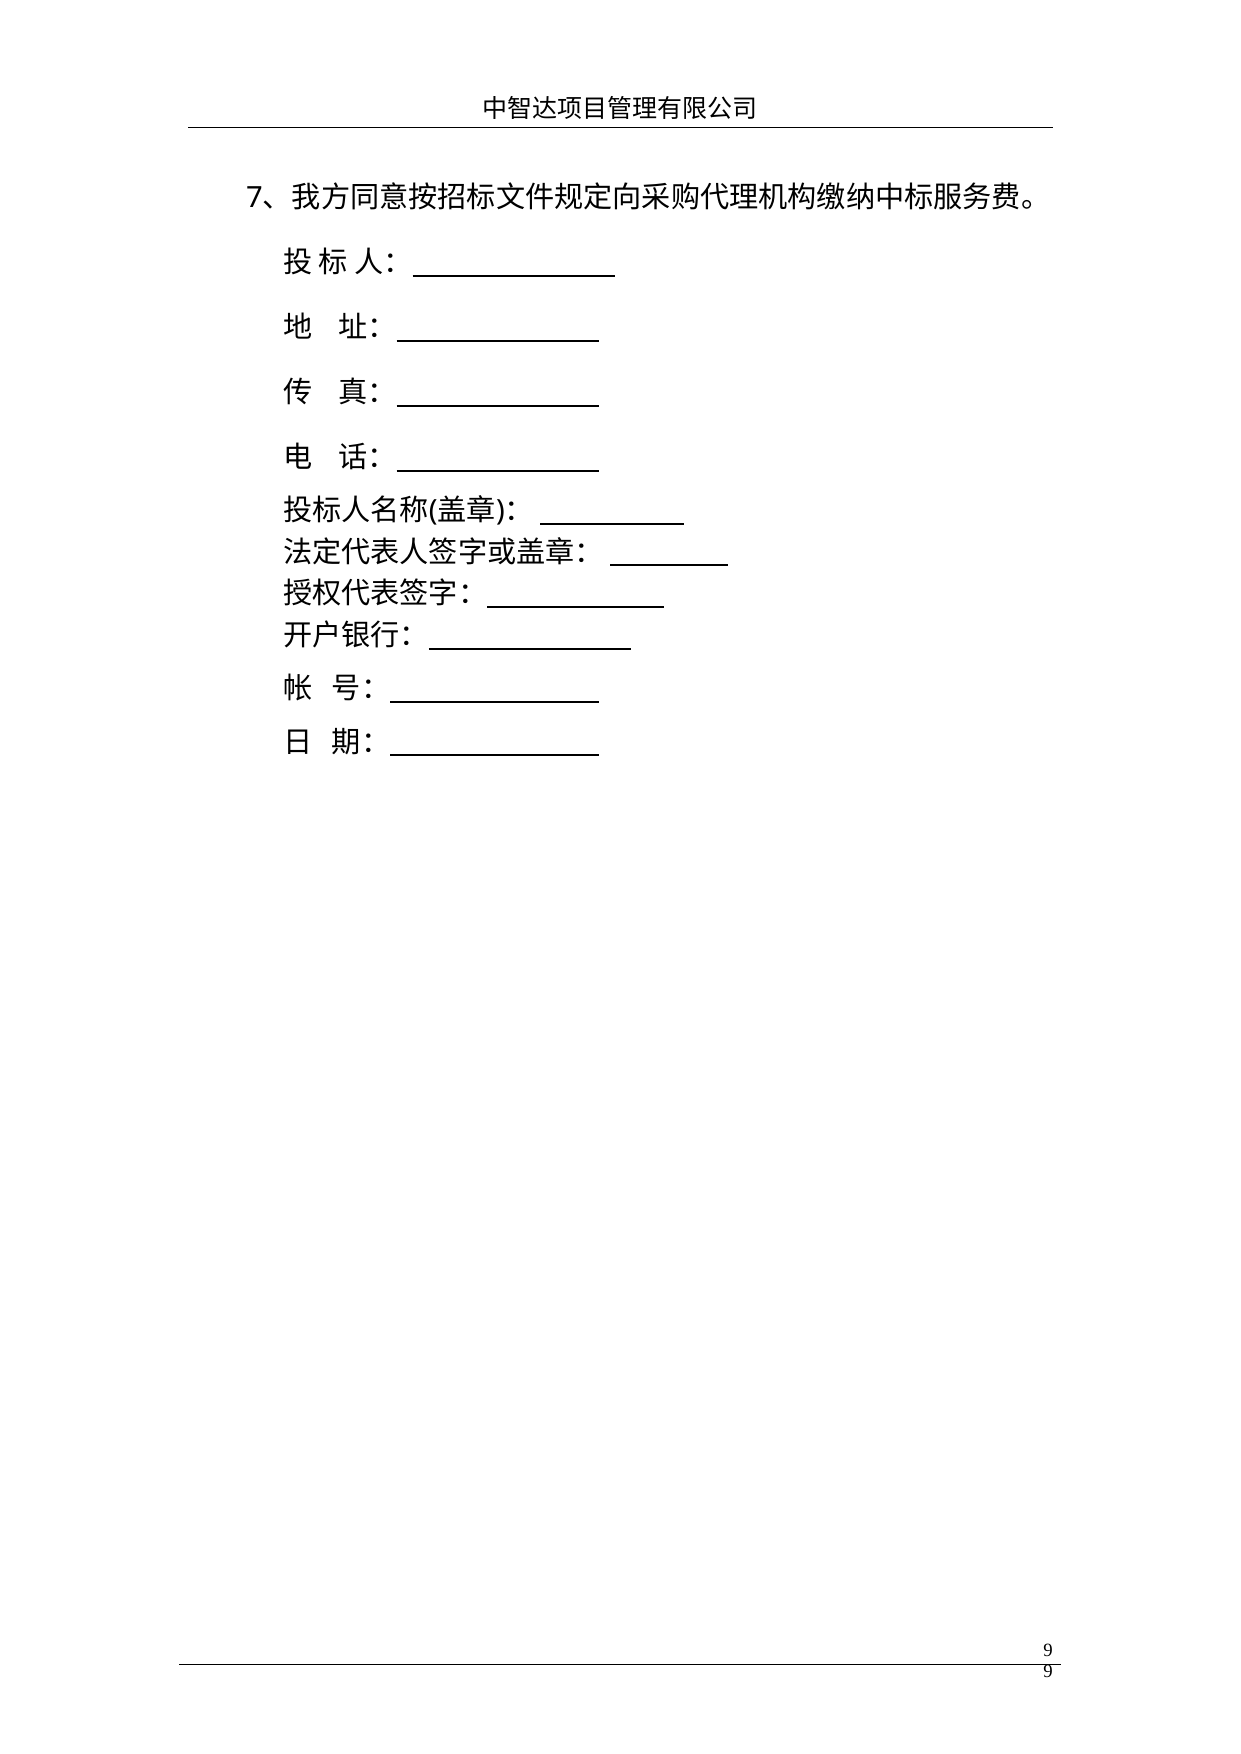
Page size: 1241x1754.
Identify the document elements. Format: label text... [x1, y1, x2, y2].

text 开户银行： [187, 612, 1053, 654]
text 法定代表人签字或盖章： [187, 529, 1053, 570]
text 地 址： [187, 292, 1027, 357]
text 电 话： [187, 422, 1049, 487]
text 投 标 人： [187, 227, 1027, 292]
text 日 期： [187, 719, 1053, 760]
text 7、我方同意按招标文件规定向采购代理机构缴纳中标服务费。 [187, 162, 1053, 227]
text 传 真： [187, 357, 1027, 422]
text 授权代表签字： [187, 570, 1053, 612]
text 投标人名称(盖章)： [187, 487, 1053, 529]
text 帐 号： [187, 654, 1053, 719]
